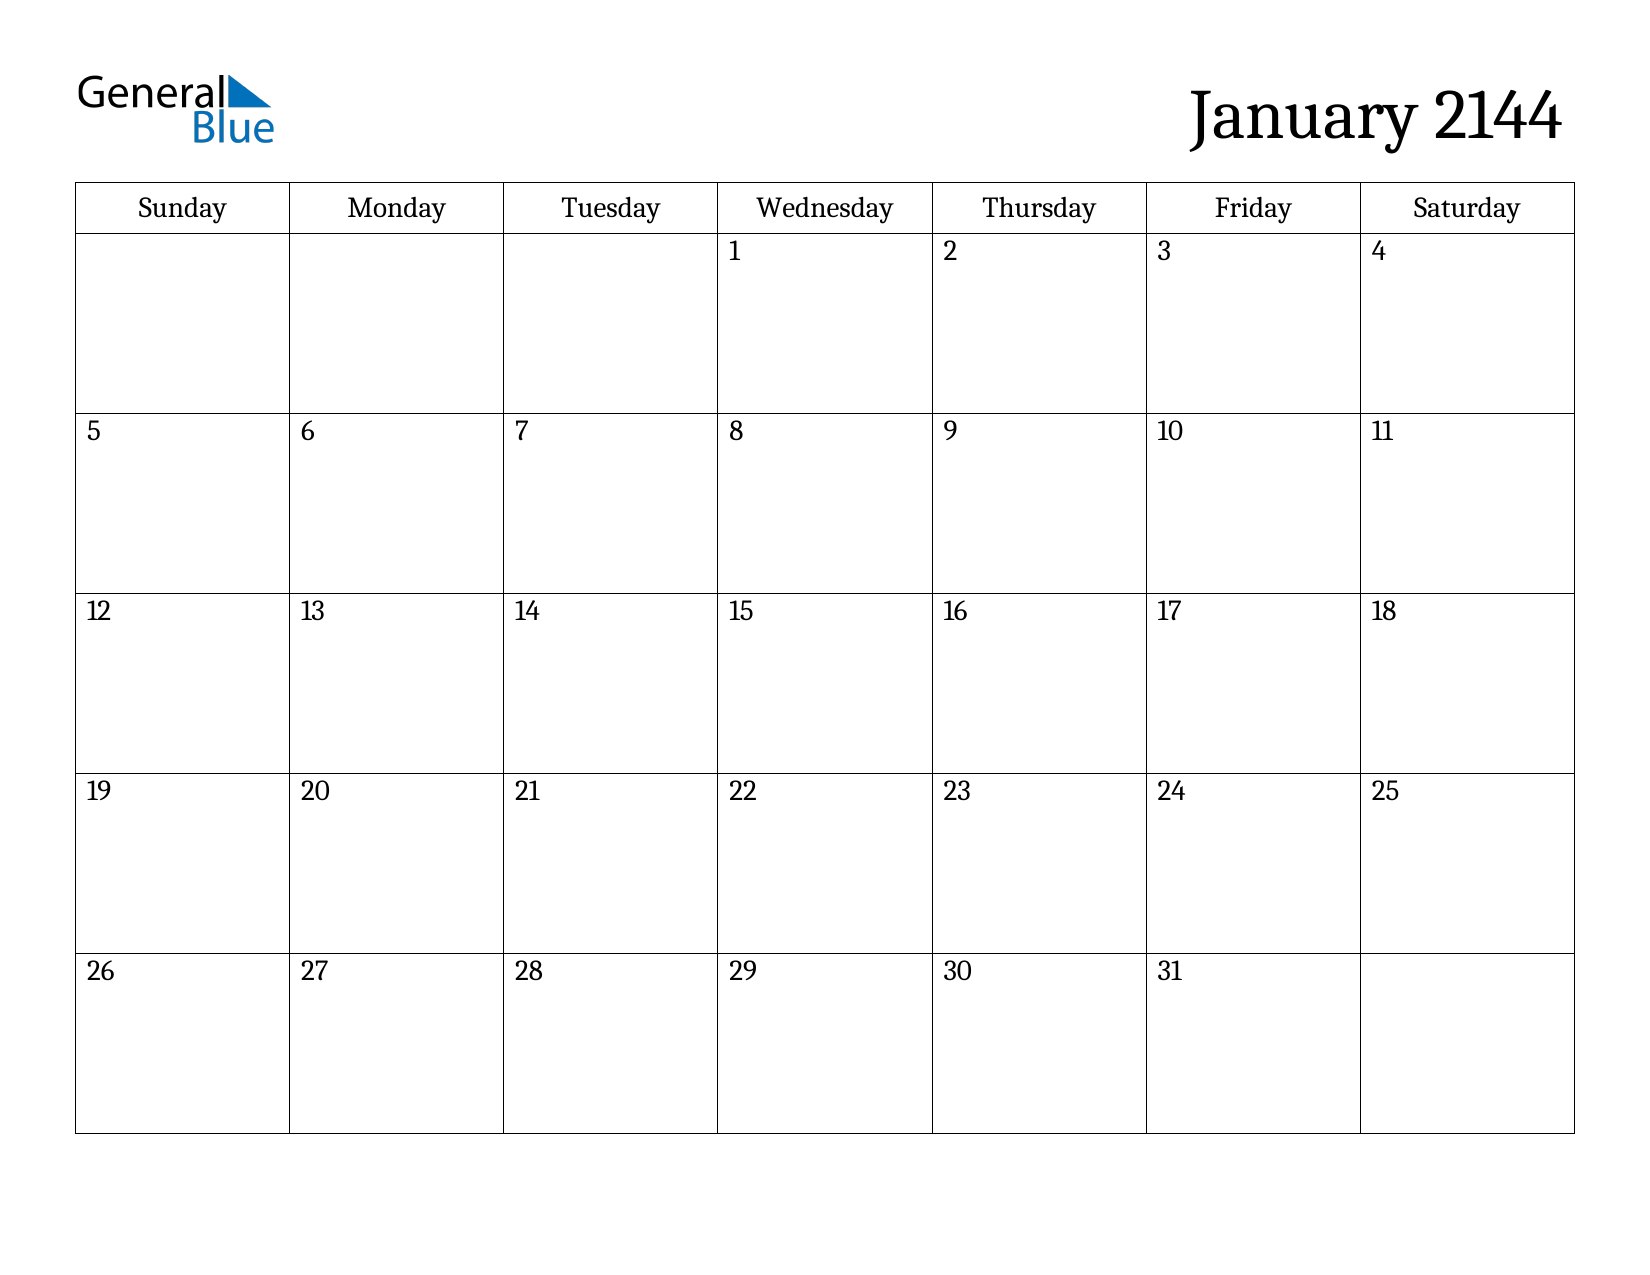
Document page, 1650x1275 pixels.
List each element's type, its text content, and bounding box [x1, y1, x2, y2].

table_cell 16 [933, 594, 1146, 627]
table_cell Wednesday [718, 183, 932, 233]
table_cell Sunday [76, 183, 289, 233]
table_cell [504, 627, 717, 773]
table_cell [290, 234, 503, 267]
table_cell [504, 267, 717, 413]
table_cell [718, 988, 932, 1133]
table_cell [1147, 988, 1360, 1133]
table_cell 14 [504, 594, 717, 627]
table_cell [76, 627, 289, 773]
table_cell 28 [504, 954, 717, 987]
table_cell 7 [504, 414, 717, 447]
table_cell [718, 808, 932, 953]
table_cell Monday [290, 183, 503, 233]
table_cell 20 [290, 774, 503, 807]
table_cell Friday [1147, 183, 1360, 233]
table_cell [76, 988, 289, 1133]
table_cell 24 [1147, 774, 1360, 807]
table_cell [1147, 808, 1360, 953]
table_header [76, 75, 503, 182]
table_cell [1361, 448, 1574, 593]
table_cell [290, 627, 503, 773]
table_cell [933, 448, 1146, 593]
table_cell 26 [76, 954, 289, 987]
table_cell 31 [1147, 954, 1360, 987]
table_cell [933, 267, 1146, 413]
table_cell 2 [933, 234, 1146, 267]
table_cell 3 [1147, 234, 1360, 267]
table_cell 9 [933, 414, 1146, 447]
table_cell Tuesday [504, 183, 717, 233]
table_cell Saturday [1361, 183, 1574, 233]
table_cell [1361, 988, 1574, 1133]
table_cell [76, 267, 289, 413]
table_cell 25 [1361, 774, 1574, 807]
table_cell 6 [290, 414, 503, 447]
table_cell [76, 448, 289, 593]
table_cell 12 [76, 594, 289, 627]
table_cell 23 [933, 774, 1146, 807]
table_cell 29 [718, 954, 932, 987]
table_cell 21 [504, 774, 717, 807]
table_cell [1361, 954, 1574, 987]
table_cell [290, 808, 503, 953]
table_cell 27 [290, 954, 503, 987]
table_header January 2144 [504, 75, 1574, 182]
table_cell 8 [718, 414, 932, 447]
table_cell 4 [1361, 234, 1574, 267]
table_cell [504, 808, 717, 953]
table_cell 22 [718, 774, 932, 807]
table_cell [290, 267, 503, 413]
table_cell [1361, 627, 1574, 773]
table_cell [933, 808, 1146, 953]
table_cell [933, 627, 1146, 773]
table_cell [718, 267, 932, 413]
table_cell [1361, 267, 1574, 413]
table_cell 18 [1361, 594, 1574, 627]
table_cell [290, 988, 503, 1133]
table_cell [290, 448, 503, 593]
table_cell [76, 808, 289, 953]
table_cell [718, 627, 932, 773]
table_cell [1147, 448, 1360, 593]
table_cell [1147, 627, 1360, 773]
table_cell 10 [1147, 414, 1360, 447]
table_cell 15 [718, 594, 932, 627]
table_cell 1 [718, 234, 932, 267]
table_cell 17 [1147, 594, 1360, 627]
table_cell [76, 234, 289, 267]
table_cell [1361, 808, 1574, 953]
table_cell 11 [1361, 414, 1574, 447]
table_cell 30 [933, 954, 1146, 987]
table_cell 13 [290, 594, 503, 627]
table_cell 5 [76, 414, 289, 447]
table_cell [1147, 267, 1360, 413]
table_cell [718, 448, 932, 593]
table_cell [504, 234, 717, 267]
picture [78, 75, 274, 143]
table_cell [933, 988, 1146, 1133]
table_cell 19 [76, 774, 289, 807]
table_cell [504, 448, 717, 593]
table_cell Thursday [933, 183, 1146, 233]
table_cell [504, 988, 717, 1133]
